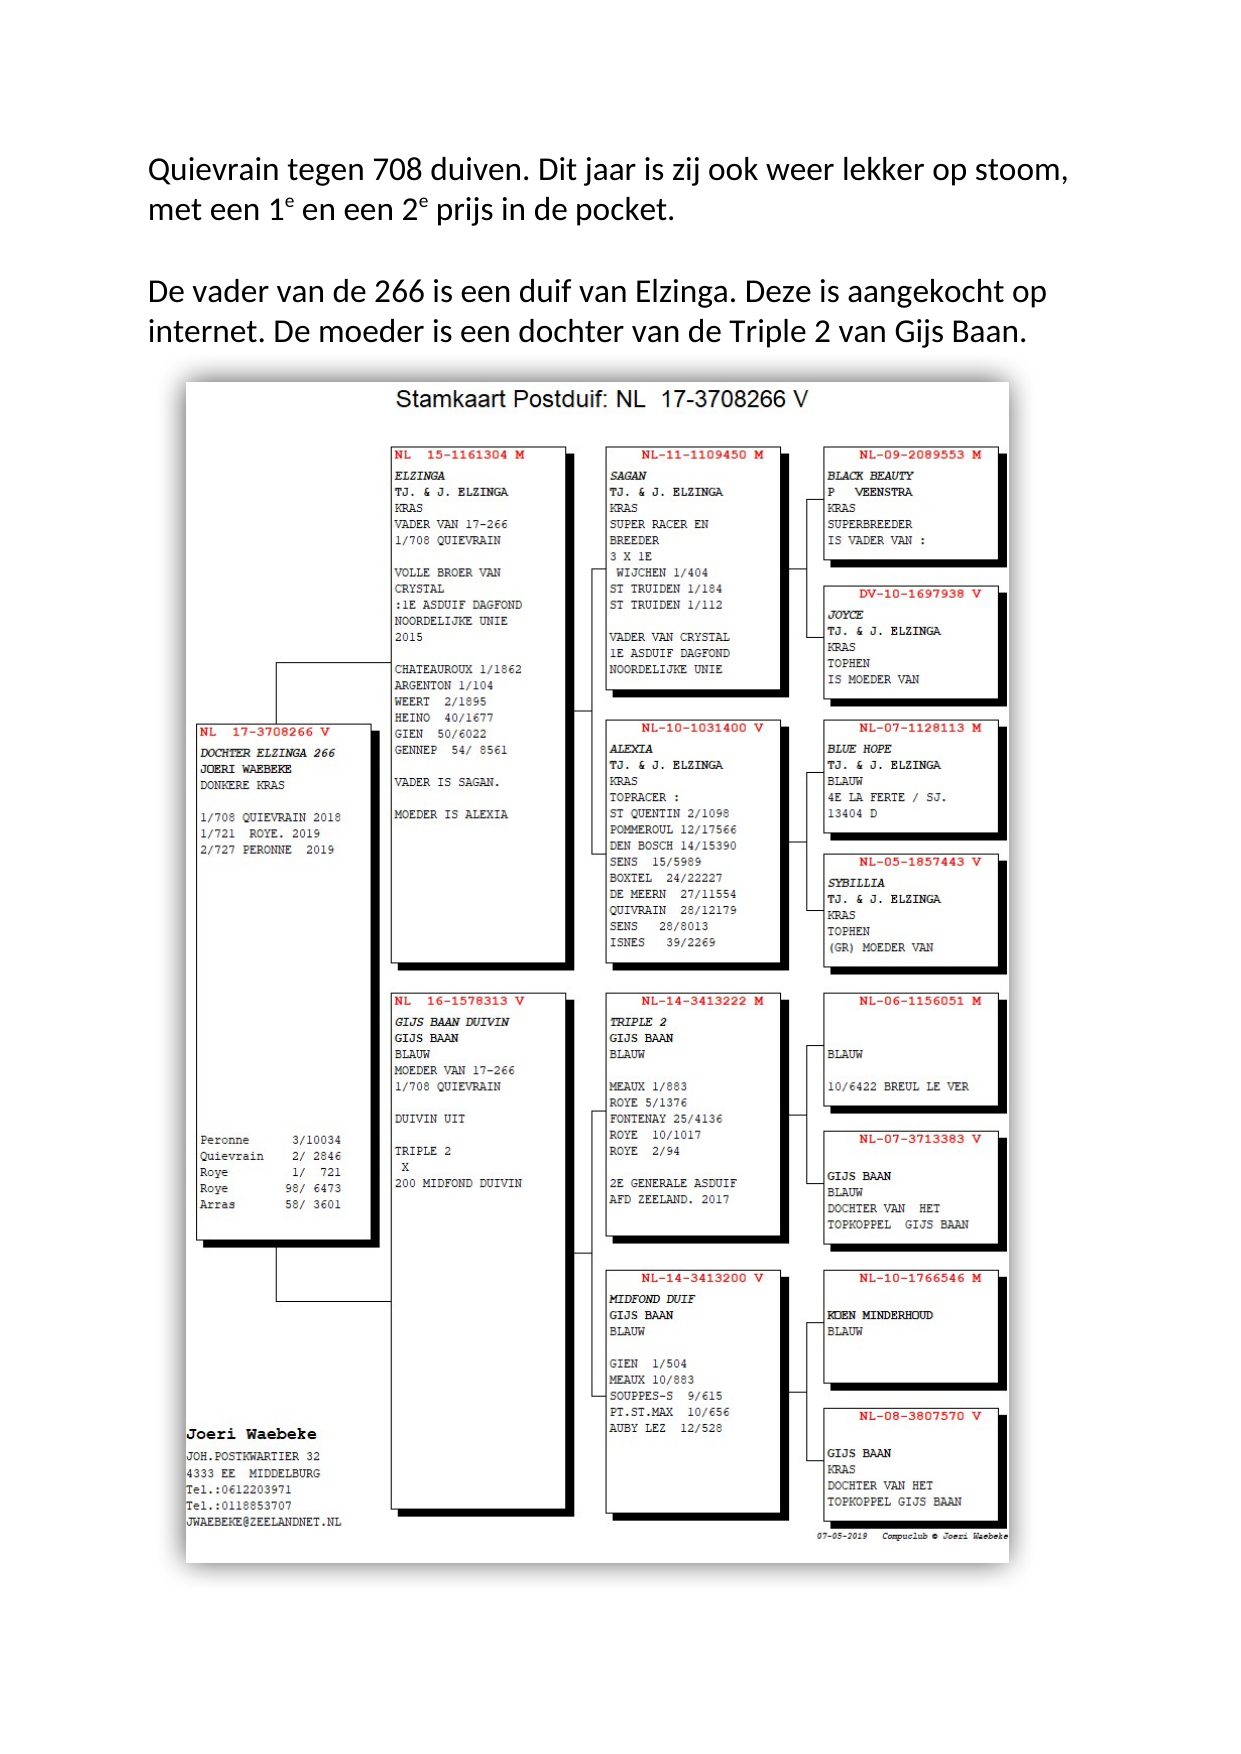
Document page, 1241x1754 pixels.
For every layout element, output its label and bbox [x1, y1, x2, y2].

picture [186, 382, 1009, 1563]
text [148, 270, 1093, 1603]
text [148, 148, 1093, 229]
